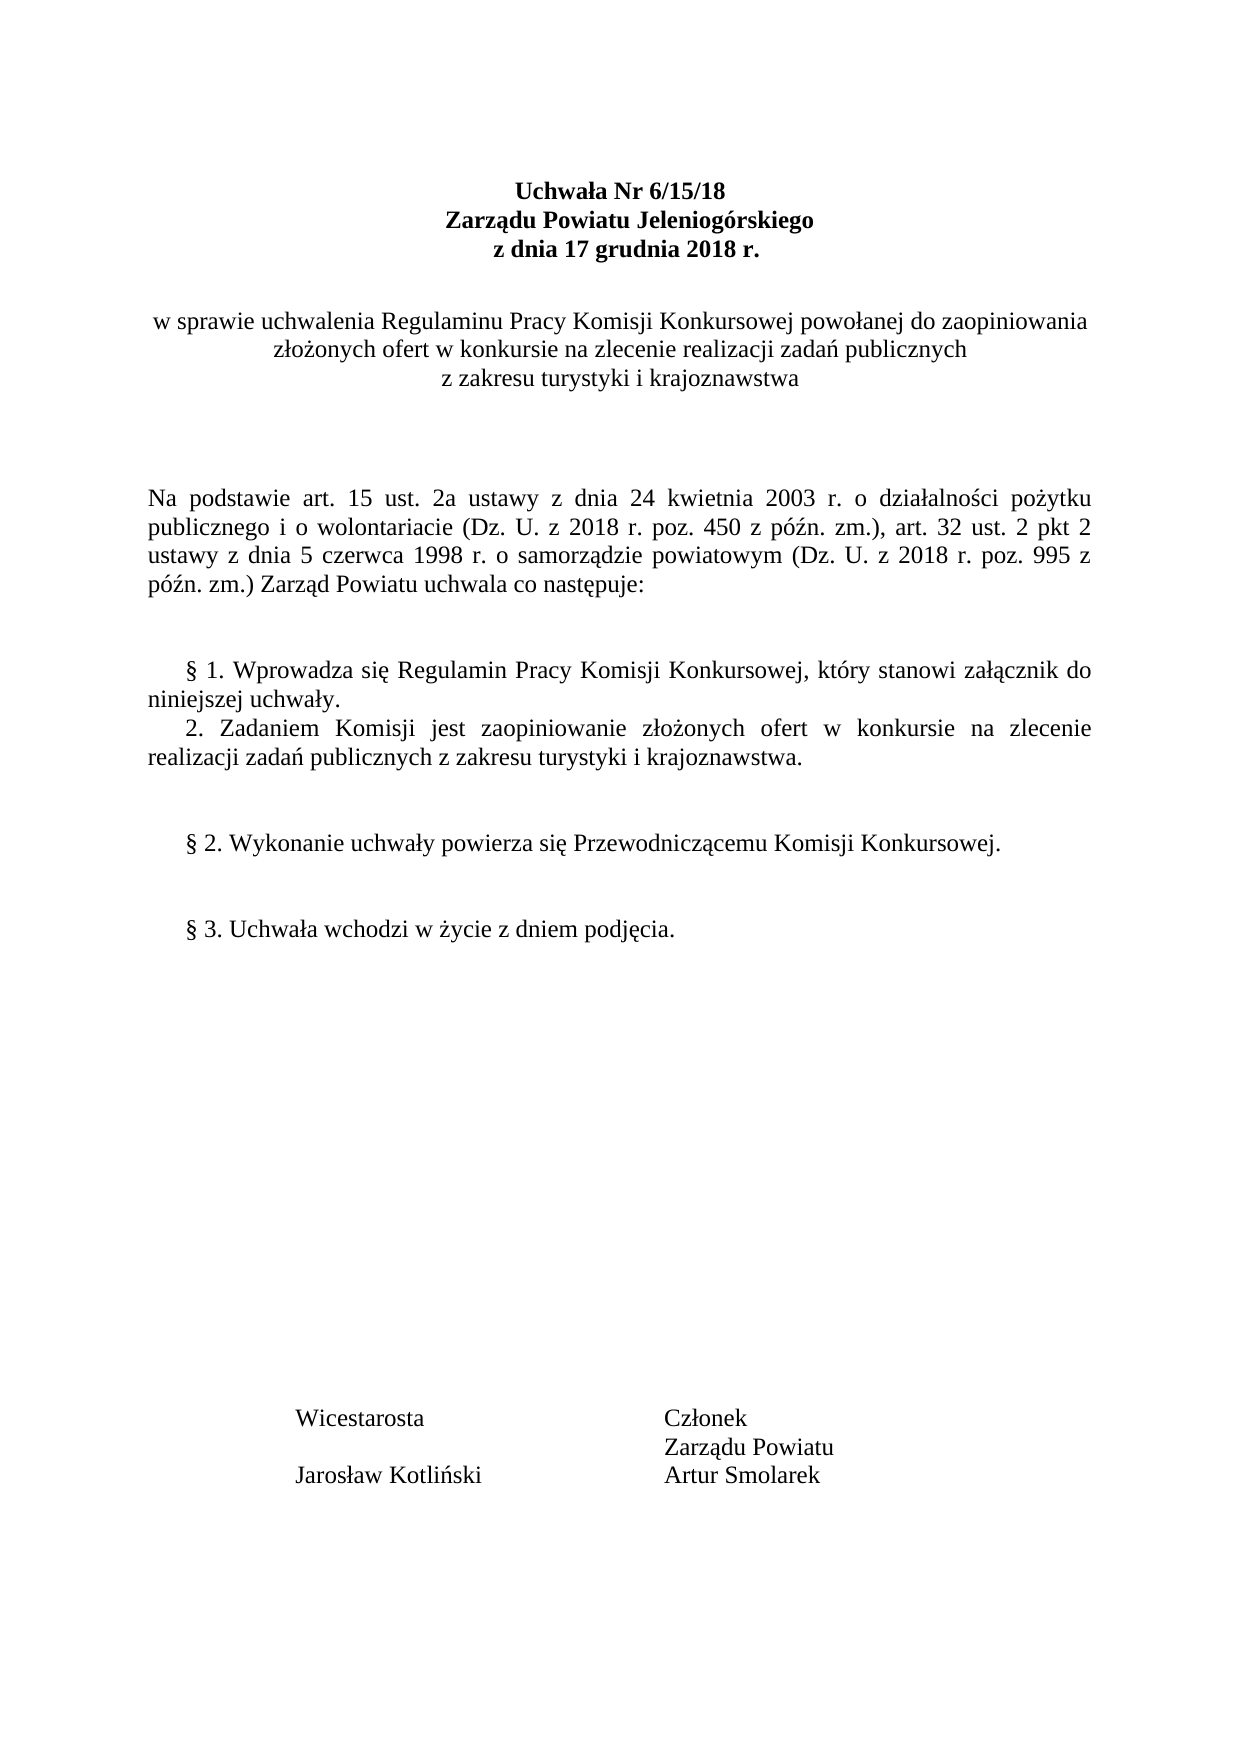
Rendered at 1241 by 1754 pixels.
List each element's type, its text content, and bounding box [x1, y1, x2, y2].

text § 1. Wprowadza się Regulamin Pracy Komisji Konkursowej, który stanowi załącznik do niniejszej uchwały. [148, 656, 1093, 713]
text Uchwała Nr 6/15/18 [148, 176, 1093, 205]
text § 2. Wykonanie uchwały powierza się Przewodniczącemu Komisji Konkursowej. [148, 828, 1093, 857]
text w sprawie uchwalenia Regulaminu Pracy Komisji Konkursowej powołanej do zaopiniowania złożonych ofert w konkursie na zlecenie realizacji zadań publicznych [148, 306, 1093, 363]
text Jarosław Kotliński Artur Smolarek [148, 1461, 1093, 1489]
text z dnia 17 grudnia 2018 r. [148, 234, 1093, 263]
text Wicestarosta Członek [148, 1403, 1093, 1432]
text z zakresu turystyki i krajoznawstwa [148, 363, 1093, 392]
text Na podstawie art. 15 ust. 2a ustawy z dnia 24 kwietnia 2003 r. o działalności pożytku publicznego i o wolontariacie (Dz. U. z 2018 r. poz. 450 z późn. zm.), art. 32 ust. 2 pkt 2 ustawy z dnia 5 czerwca 1998 r. o samorządzie powiatowym (Dz. U. z 2018 r. poz. 995 z późn. zm.) Zarząd Powiatu uchwala co następuje: [148, 483, 1093, 598]
text § 3. Uchwała wchodzi w życie z dniem podjęcia. [148, 914, 1093, 943]
text 2. Zadaniem Komisji jest zaopiniowanie złożonych ofert w konkursie na zlecenie realizacji zadań publicznych z zakresu turystyki i krajoznawstwa. [148, 713, 1093, 771]
text Zarządu Powiatu [148, 1432, 1093, 1461]
text Zarządu Powiatu Jeleniogórskiego [148, 205, 1093, 234]
